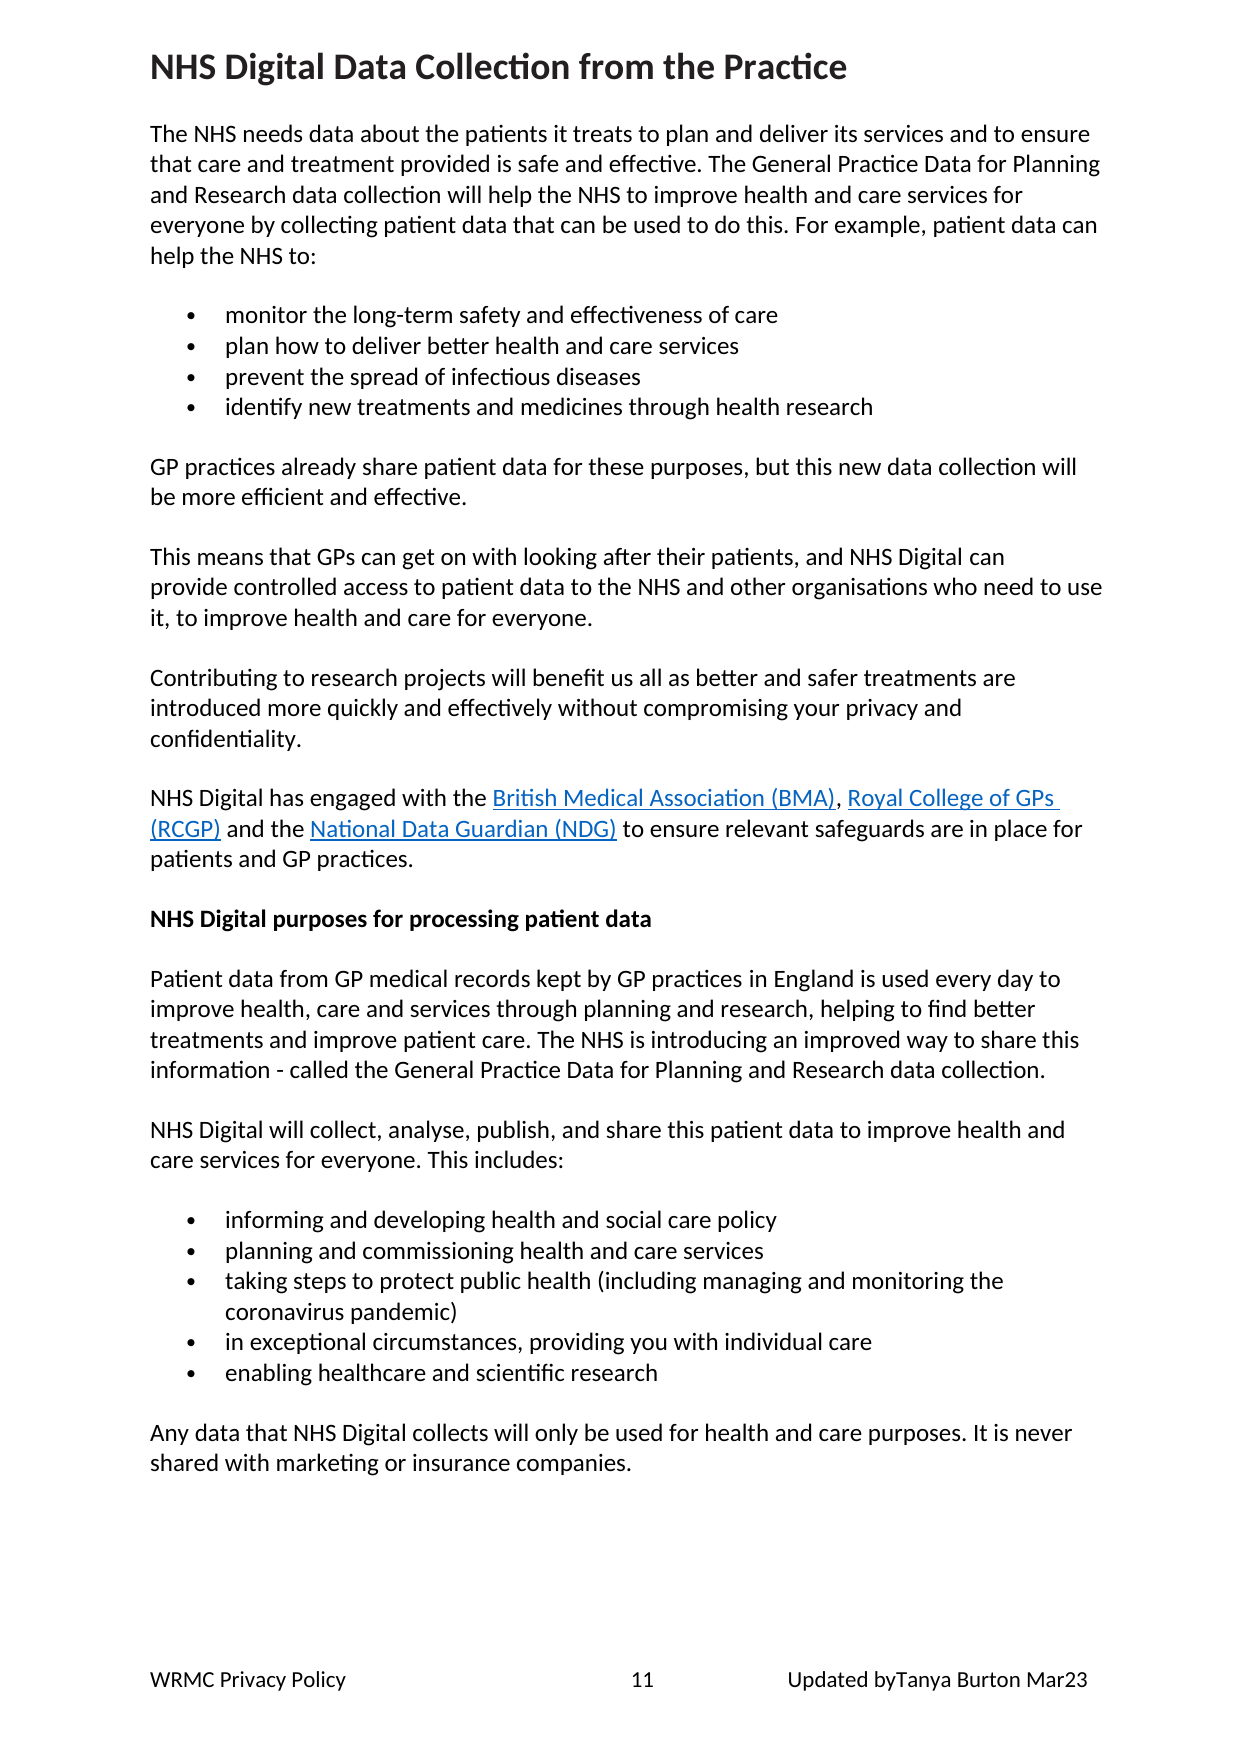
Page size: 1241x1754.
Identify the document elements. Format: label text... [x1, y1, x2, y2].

subtitle NHS Digital Data Collection from the Practice [150, 43, 1108, 89]
list enabling healthcare and scientific research [187, 1357, 1108, 1387]
list in exceptional circumstances, providing you with individual care [187, 1326, 1108, 1357]
list informing and developing health and social care policy [187, 1204, 1108, 1235]
text GP practices already share patient data for these purposes, but this new data collection will be more efficient and effective. [150, 451, 1108, 512]
text The NHS needs data about the patients it treats to plan and deliver its services and to ensure that care and treatment provided is safe and effective. The General Practice Data for Planning and Research data collection will help the NHS to improve health and care services for everyone by collecting patient data that can be used to do this. For example, patient data can help the NHS to: [150, 118, 1108, 270]
list prevent the spread of infectious diseases [187, 361, 1108, 391]
text Patient data from GP medical records kept by GP practices in England is used every day to improve health, care and services through planning and research, helping to find better treatments and improve patient care. The NHS is introducing an improved way to share this information - called the General Practice Data for Planning and Research data collection. [150, 963, 1108, 1085]
subtitle NHS Digital purposes for processing patient data [150, 903, 1108, 934]
text NHS Digital has engaged with the British Medical Association (BMA), Royal College of GPs (RCGP) and the National Data Guardian (NDG) to ensure relevant safeguards are in place for patients and GP practices. [150, 782, 1108, 874]
list identify new treatments and medicines through health research [187, 391, 1108, 422]
list planning and commissioning health and care services [187, 1235, 1108, 1265]
list plan how to deliver better health and care services [187, 330, 1108, 361]
text Any data that NHS Digital collects will only be used for health and care purposes. It is never shared with marketing or insurance companies. [150, 1417, 1108, 1478]
text NHS Digital will collect, analyse, publish, and share this patient data to improve health and care services for everyone. This includes: [150, 1114, 1108, 1175]
text Contributing to research projects will benefit us all as better and safer treatments are introduced more quickly and effectively without compromising your privacy and confidentiality. [150, 662, 1108, 753]
list taking steps to protect public health (including managing and monitoring the coronavirus pandemic) [187, 1265, 1108, 1326]
list monitor the long-term safety and effectiveness of care [187, 299, 1108, 330]
text This means that GPs can get on with looking after their patients, and NHS Digital can provide controlled access to patient data to the NHS and other organisations who need to use it, to improve health and care for everyone. [150, 541, 1108, 633]
